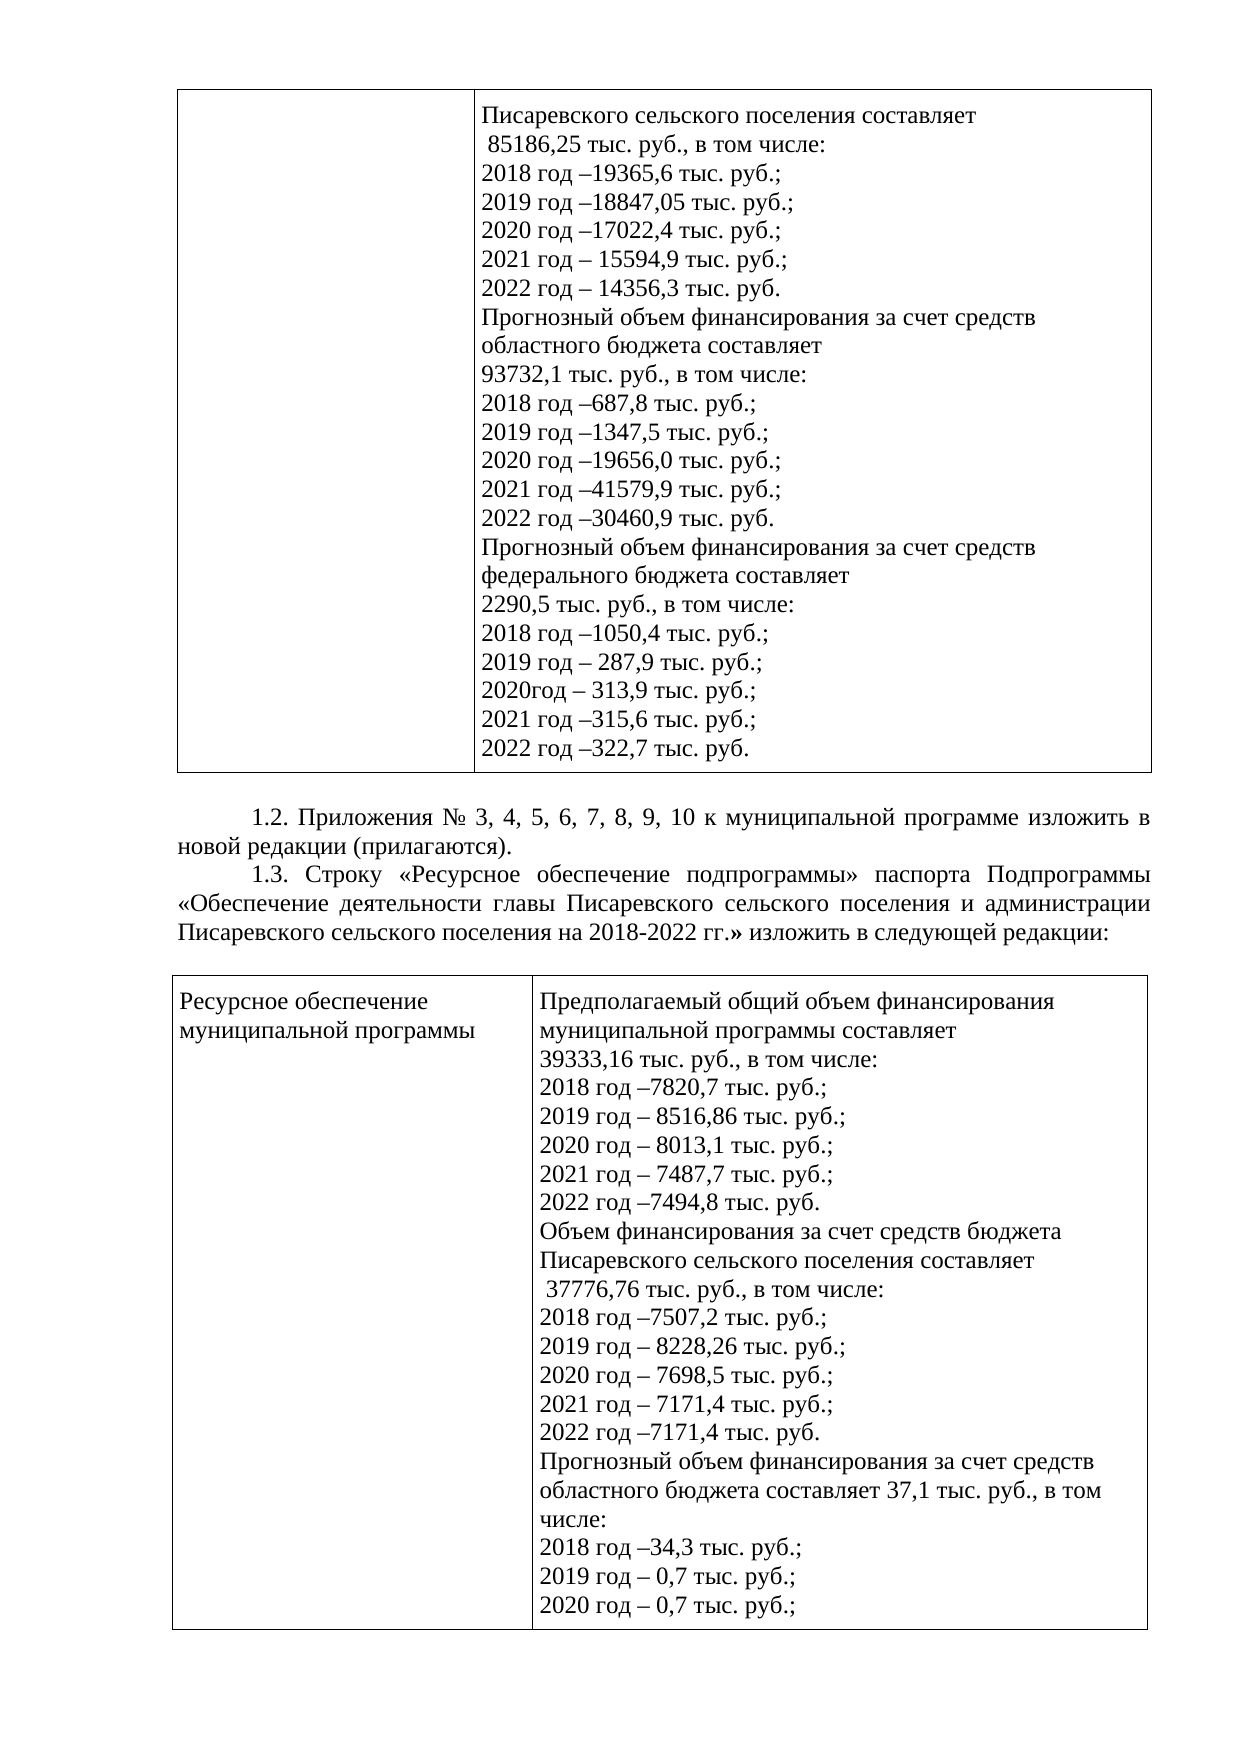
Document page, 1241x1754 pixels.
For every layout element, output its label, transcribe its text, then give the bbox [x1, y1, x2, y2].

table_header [533, 976, 1147, 1629]
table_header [475, 90, 1151, 772]
text 1.2. Приложения № 3, 4, 5, 6, 7, 8, 9, 10 к муниципальной программе изложить в новой редакции (прилагаются). [177, 802, 1152, 859]
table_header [173, 976, 532, 1629]
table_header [178, 90, 474, 772]
text 1.3. Строку «Ресурсное обеспечение подпрограммы» паспорта Подпрограммы «Обеспечение деятельности главы Писаревского сельского поселения и администрации Писаревского сельского поселения на 2018-2022 гг.» изложить в следующей редакции: [177, 859, 1152, 946]
